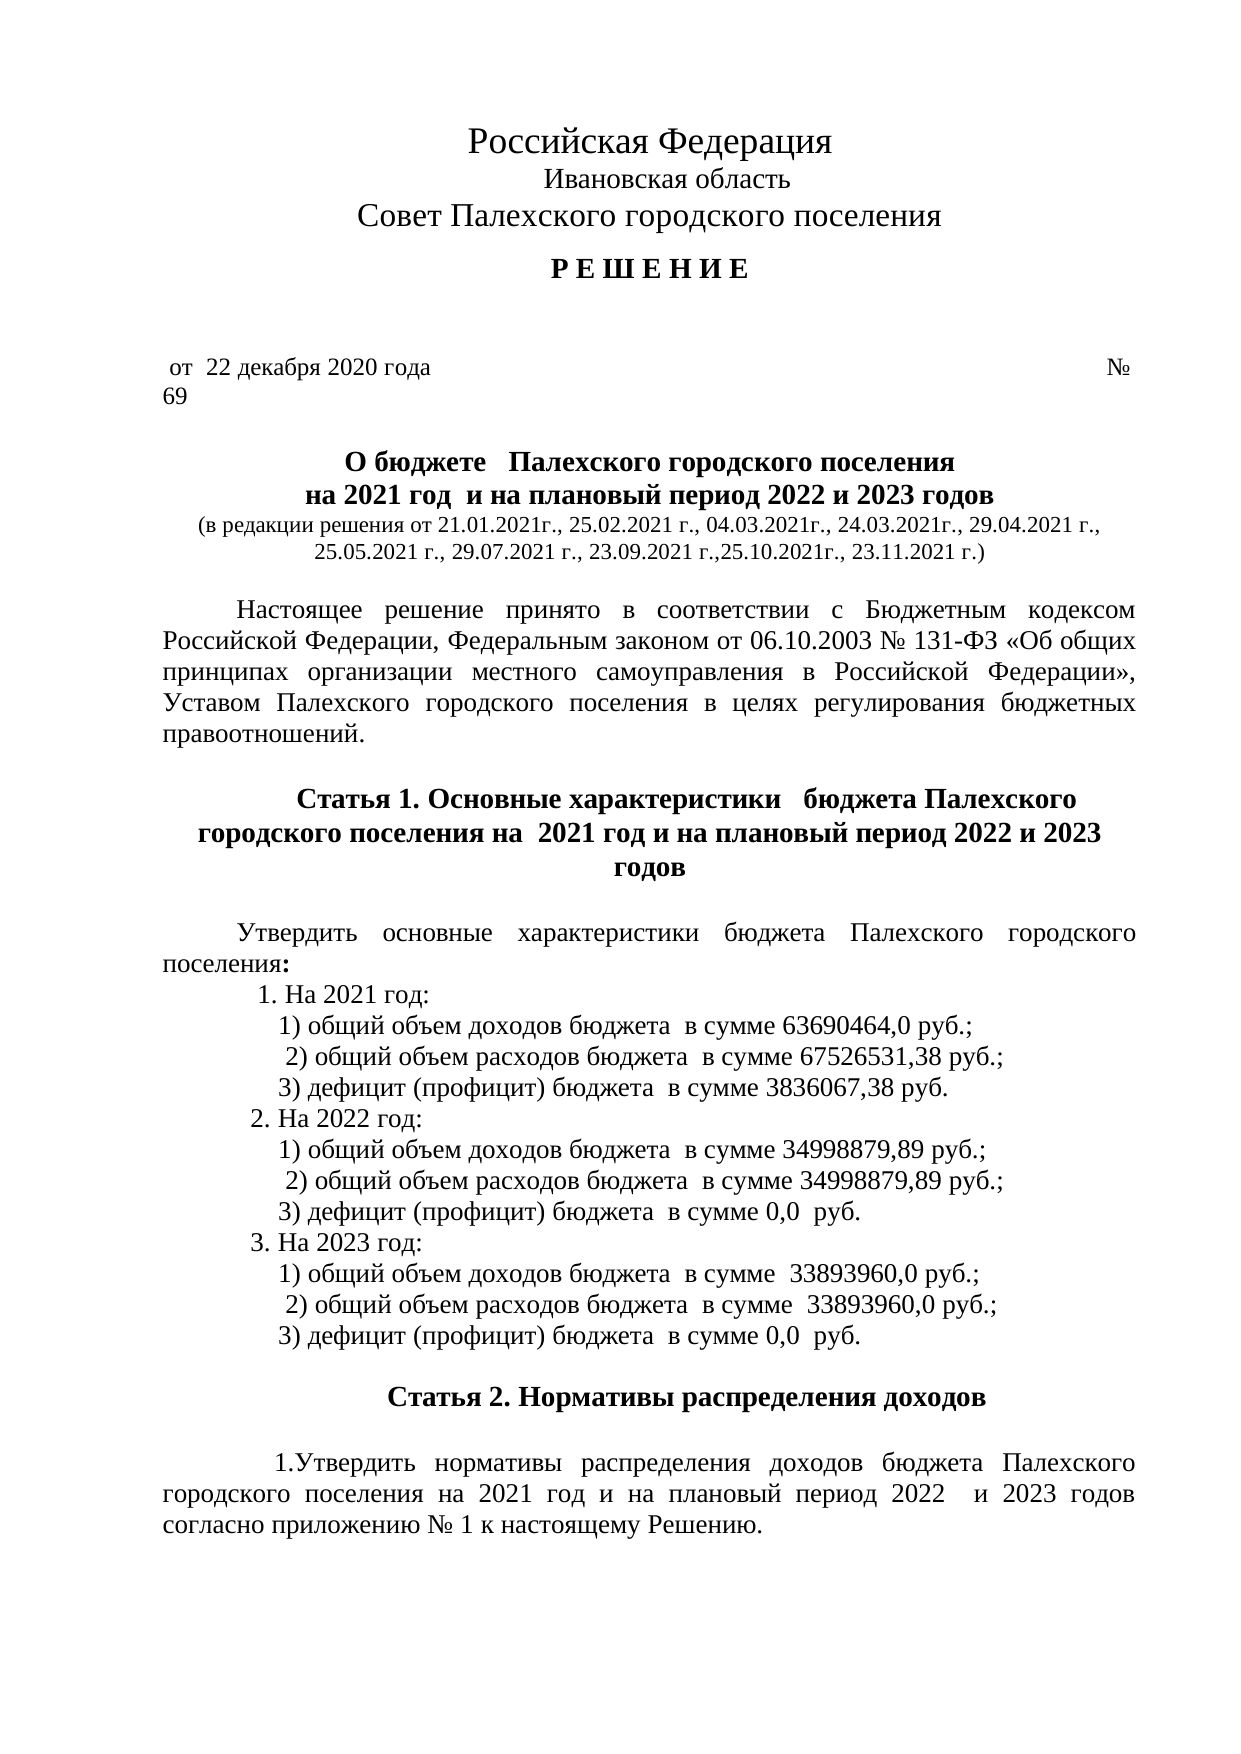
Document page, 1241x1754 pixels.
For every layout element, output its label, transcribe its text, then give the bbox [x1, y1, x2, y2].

text 1.Утвердить нормативы распределения доходов бюджета Палехского городского поселения на 2021 год и на плановый период 2022 и 2023 годов согласно приложению № 1 к настоящему Решению. [162, 1447, 1137, 1540]
text от 22 декабря 2020 года № 69 [162, 352, 1137, 410]
text 3) дефицит (профицит) бюджета в сумме 0,0 руб. [162, 1319, 1137, 1351]
text 1) общий объем доходов бюджета в сумме 33893960,0 руб.; [162, 1257, 1137, 1288]
text Российская Федерация [162, 118, 1137, 161]
text Настоящее решение принято в соответствии с Бюджетным кодексом Российской Федерации, Федеральным законом от 06.10.2003 № 131-ФЗ «Об общих принципах организации местного самоуправления в Российской Федерации», Уставом Палехского городского поселения в целях регулирования бюджетных правоотношений. [162, 593, 1137, 748]
text (в редакции решения от 21.01.2021г., 25.02.2021 г., 04.03.2021г., 24.03.2021г., 29.04.2021 г., 25.05.2021 г., 29.07.2021 г., 23.09.2021 г.,25.10.2021г., 23.11.2021 г.) [162, 511, 1137, 564]
text О бюджете Палехского городского поселения [162, 444, 1137, 477]
text Статья 1. Основные характеристики бюджета Палехского городского поселения на 2021 год и на плановый период 2022 и 2023 годов [162, 782, 1137, 882]
text Утвердить основные характеристики бюджета Палехского городского поселения: [162, 916, 1137, 978]
text 1) общий объем доходов бюджета в сумме 63690464,0 руб.; [162, 1009, 1137, 1040]
text 3. На 2023 год: [162, 1226, 1137, 1257]
text Ивановская область [162, 161, 1137, 194]
text Статья 2. Нормативы распределения доходов [162, 1380, 1137, 1413]
text на 2021 год и на плановый период 2022 и 2023 годов [162, 477, 1137, 511]
text Р Е Ш Е Н И Е [162, 252, 1137, 285]
text 2) общий объем расходов бюджета в сумме 33893960,0 руб.; [162, 1288, 1137, 1319]
text 3) дефицит (профицит) бюджета в сумме 0,0 руб. [162, 1195, 1137, 1226]
text 2) общий объем расходов бюджета в сумме 67526531,38 руб.; [162, 1040, 1137, 1071]
text 1) общий объем доходов бюджета в сумме 34998879,89 руб.; [162, 1133, 1137, 1164]
text 2) общий объем расходов бюджета в сумме 34998879,89 руб.; [162, 1164, 1137, 1195]
text 1. На 2021 год: [162, 978, 1137, 1009]
text 3) дефицит (профицит) бюджета в сумме 3836067,38 руб. [162, 1071, 1137, 1102]
text Совет Палехского городского поселения [162, 194, 1137, 233]
text 2. На 2022 год: [162, 1102, 1137, 1133]
